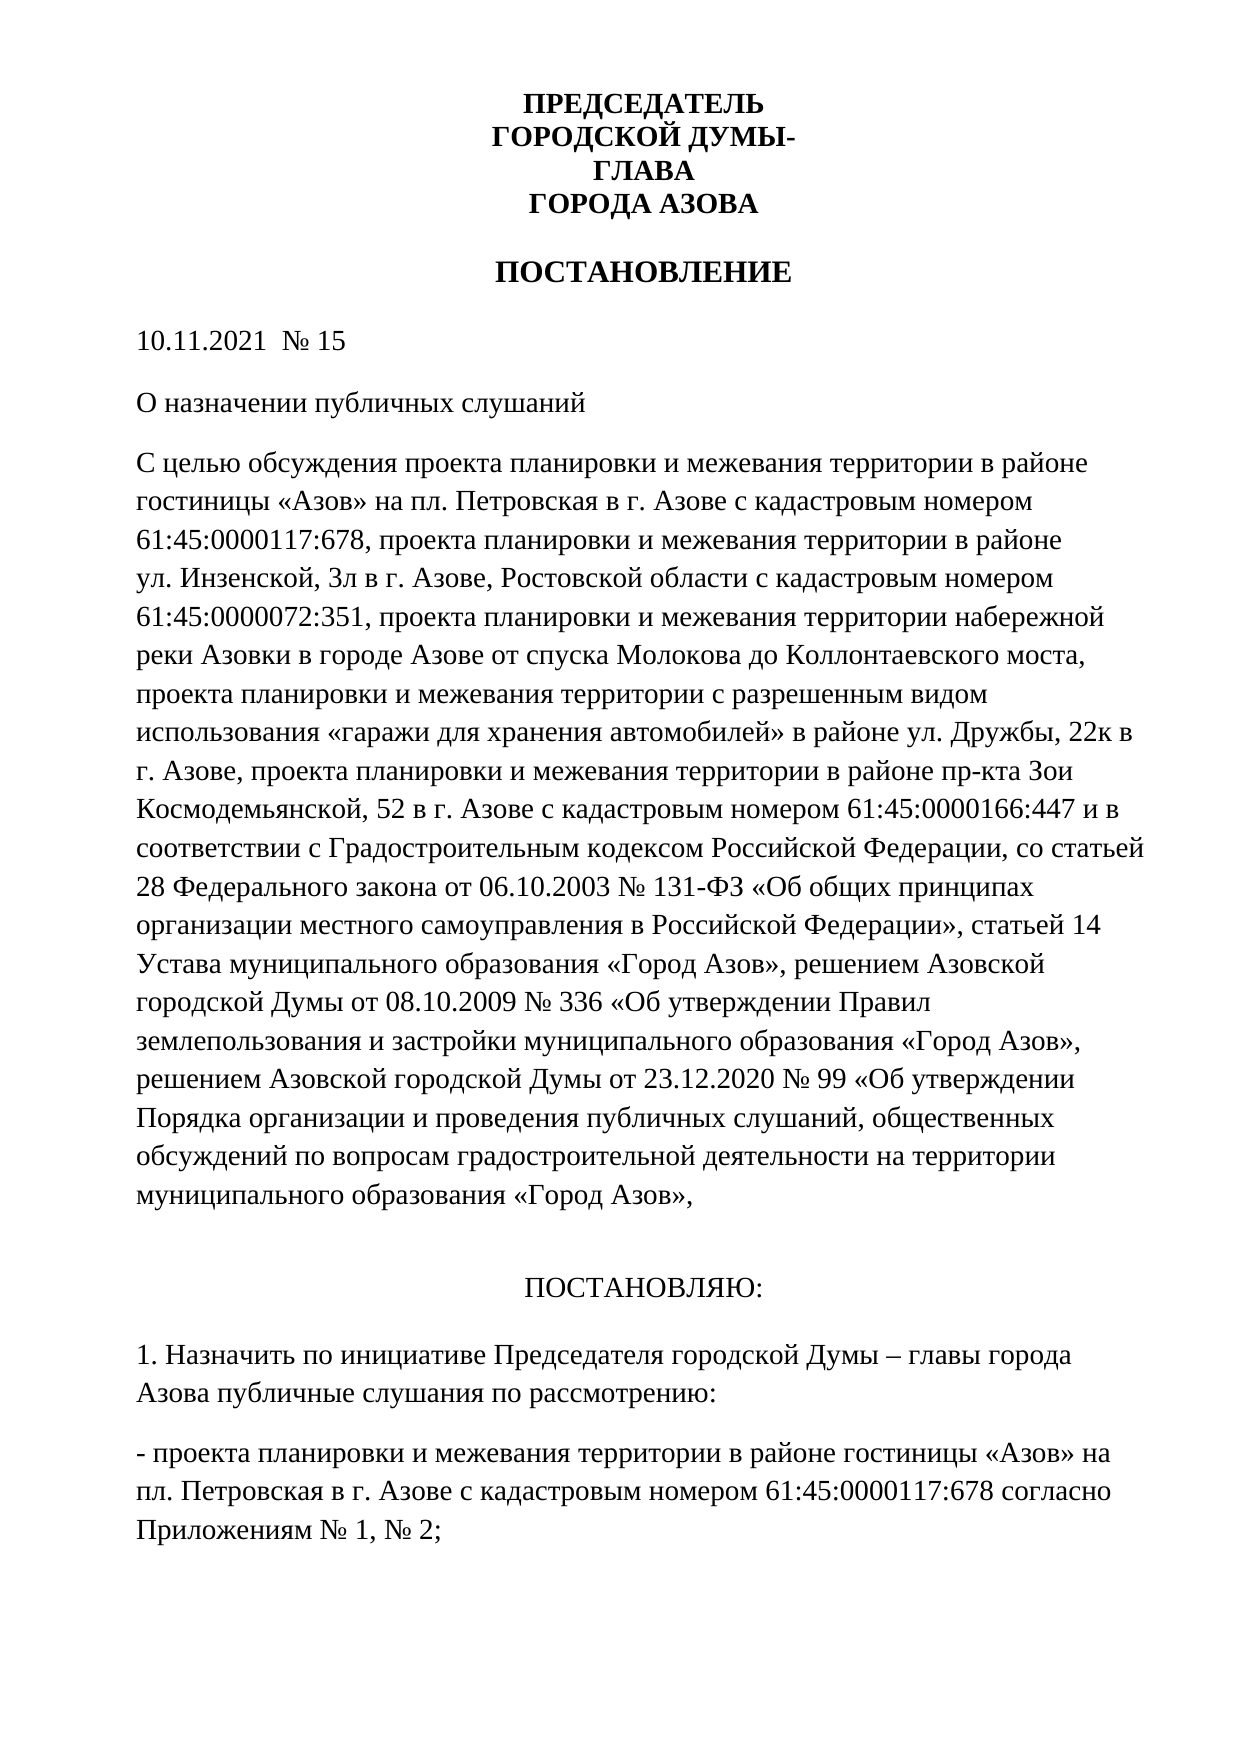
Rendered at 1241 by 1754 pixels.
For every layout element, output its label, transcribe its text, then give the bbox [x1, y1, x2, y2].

text О назначении публичных слушаний [136, 385, 1152, 419]
text ГОРОДА АЗОВА [136, 186, 1152, 220]
text ПОСТАНОВЛЕНИЕ [136, 253, 1152, 289]
text ПОСТАНОВЛЯЮ: [136, 1270, 1152, 1303]
text ПРЕДСЕДАТЕЛЬ [136, 86, 1152, 119]
text ГОРОДСКОЙ ДУМЫ- [136, 119, 1152, 153]
text ГЛАВА [136, 153, 1152, 186]
text 10.11.2021 № 15 [136, 323, 1152, 357]
